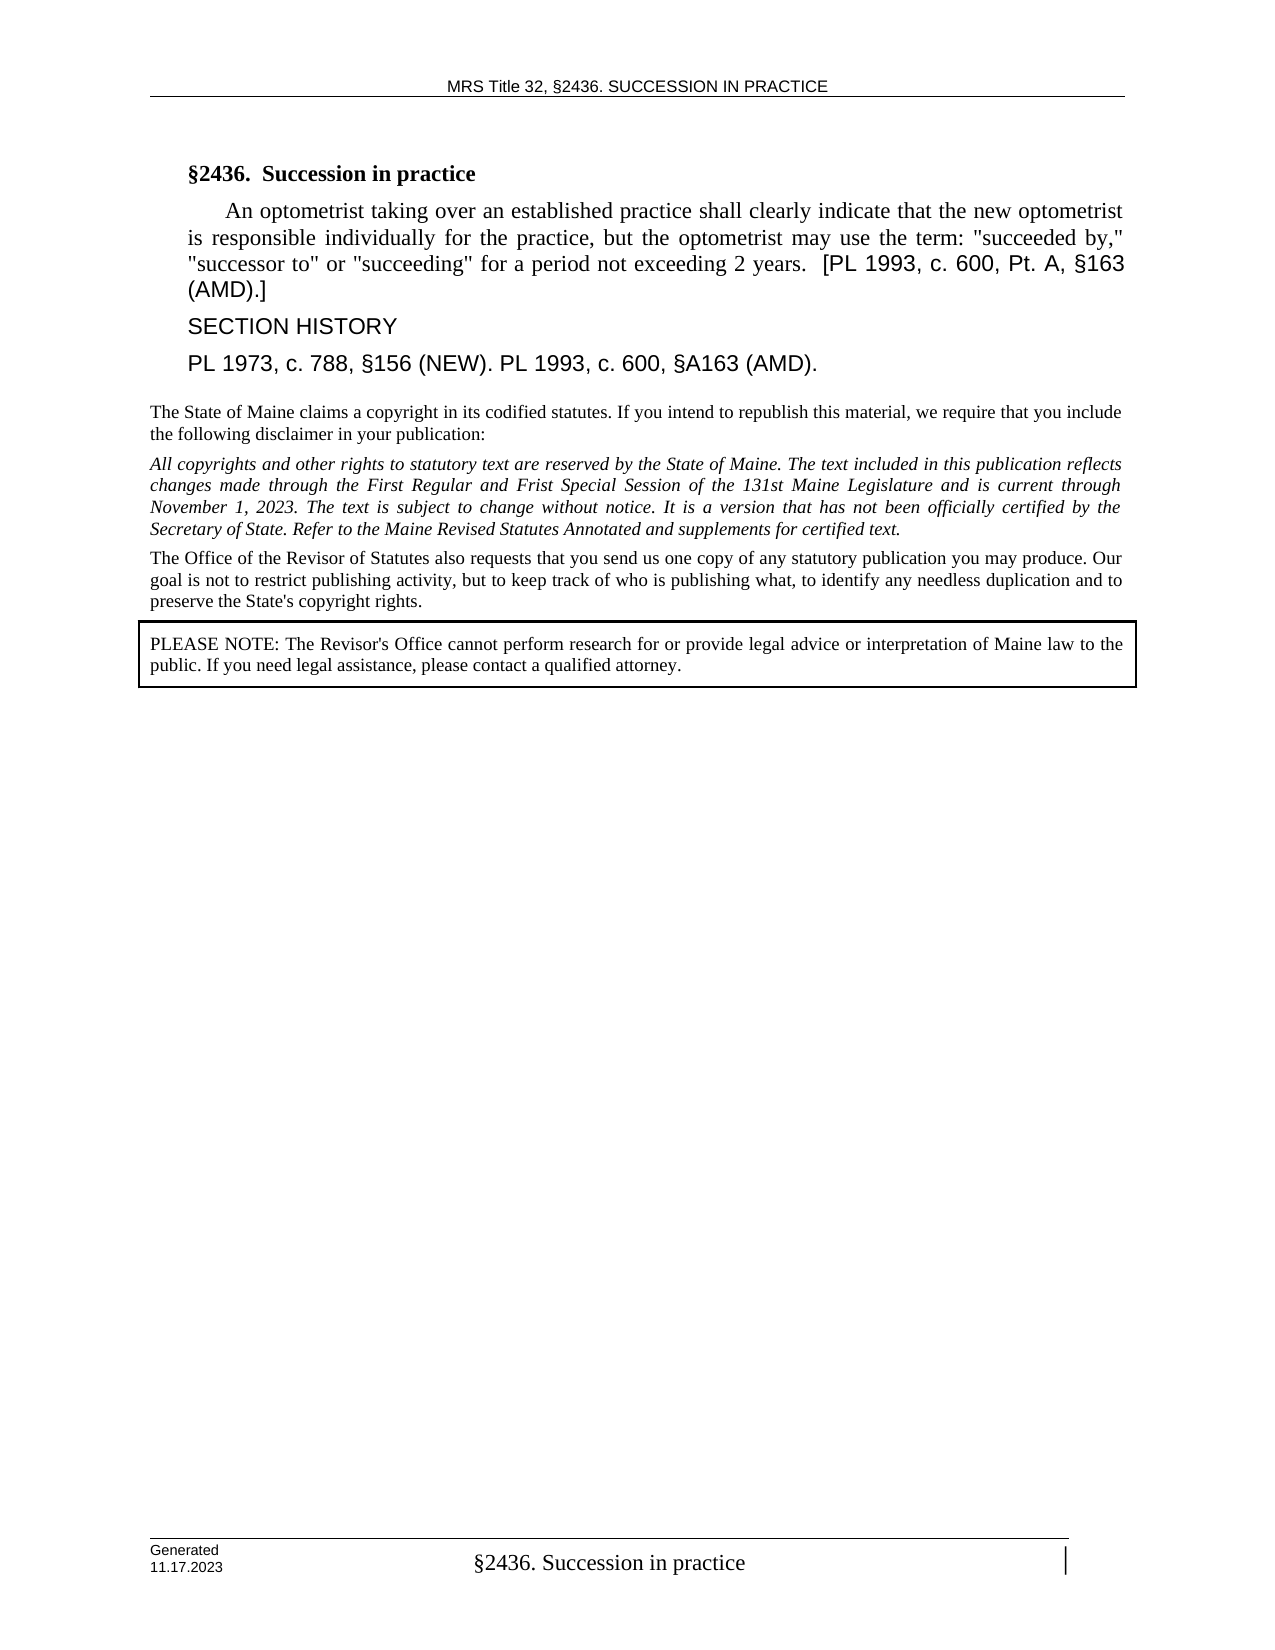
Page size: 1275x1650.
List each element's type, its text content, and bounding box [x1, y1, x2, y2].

text The State of Maine claims a copyright in its codified statutes. If you intend to republish this material, we require that you include the following disclaimer in your publication: [150, 401, 1125, 444]
text An optometrist taking over an established practice shall clearly indicate that the new optometrist is responsible individually for the practice, but the optometrist may use the term: "succeeded by," "successor to" or "succeeding" for a period not exceeding 2 years. [PL 1993, c. 600, Pt. A, §163 (AMD).] [187, 197, 1125, 303]
text §2436. Succession in practice [187, 160, 1125, 187]
text The Office of the Revisor of Statutes also requests that you send us one copy of any statutory publication you may produce. Our goal is not to restrict publishing activity, but to keep track of who is publishing what, to identify any needless duplication and to preserve the State's copyright rights. [150, 547, 1125, 612]
text SECTION HISTORY [187, 313, 1125, 339]
text All copyrights and other rights to statutory text are reserved by the State of Maine. The text included in this publication reflects changes made through the First Regular and Frist Special Session of the 131st Maine Legislature and is current through November 1, 2023 . The text is subject to change without notice. It is a version that has not been officially certified by the Secretary of State. Refer to the Maine Revised Statutes Annotated and supplements for certified text. [150, 453, 1125, 539]
text PL 1973, c. 788, §156 (NEW). PL 1993, c. 600, §A163 (AMD). [187, 350, 1125, 376]
text PLEASE NOTE: The Revisor's Office cannot perform research for or provide legal advice or interpretation of Maine law to the public. If you need legal assistance, please contact a qualified attorney. [140, 623, 1135, 686]
